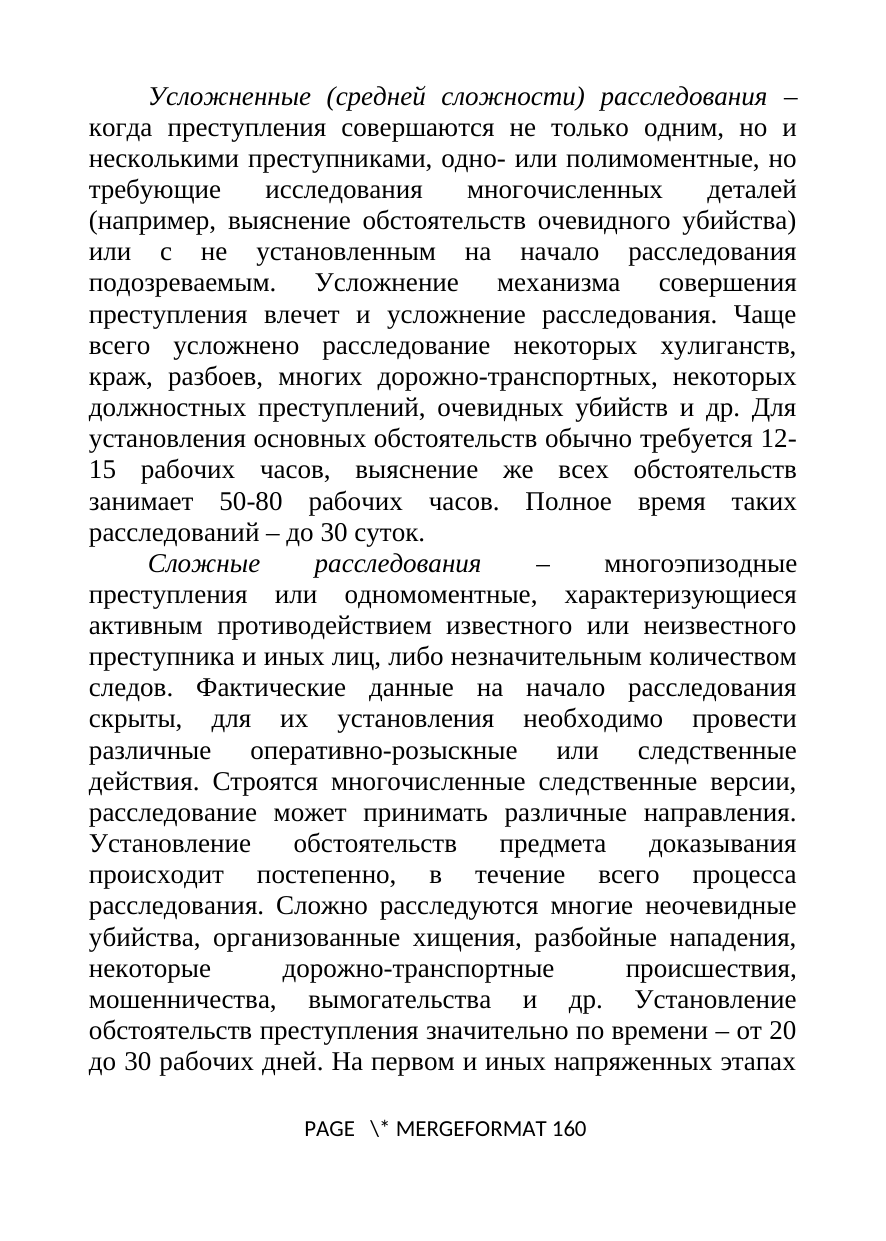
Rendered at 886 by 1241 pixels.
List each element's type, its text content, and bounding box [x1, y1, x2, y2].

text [89, 547, 797, 1076]
text Усложненные (средней сложности) расследования – когда преступления совершаются не только одним, но и несколькими преступниками, одно- или полимоментные, но требующие исследования многочисленных деталей (например, выяснение обстоятельств очевидного убийства) или с не установленным на начало расследования подозреваемым. Усложнение механизма совершения преступления влечет и усложнение расследования. Чаще всего усложнено расследование некоторых хулиганств, краж, разбоев, многих дорожно-транспортных, некоторых должностных преступлений, очевидных убийств и др. Для установления основных обстоятельств обычно требуется 12-15 рабочих часов, выяснение же всех обстоятельств занимает 50-80 рабочих часов. Полное время таких расследований – до 30 суток. [89, 80, 797, 547]
